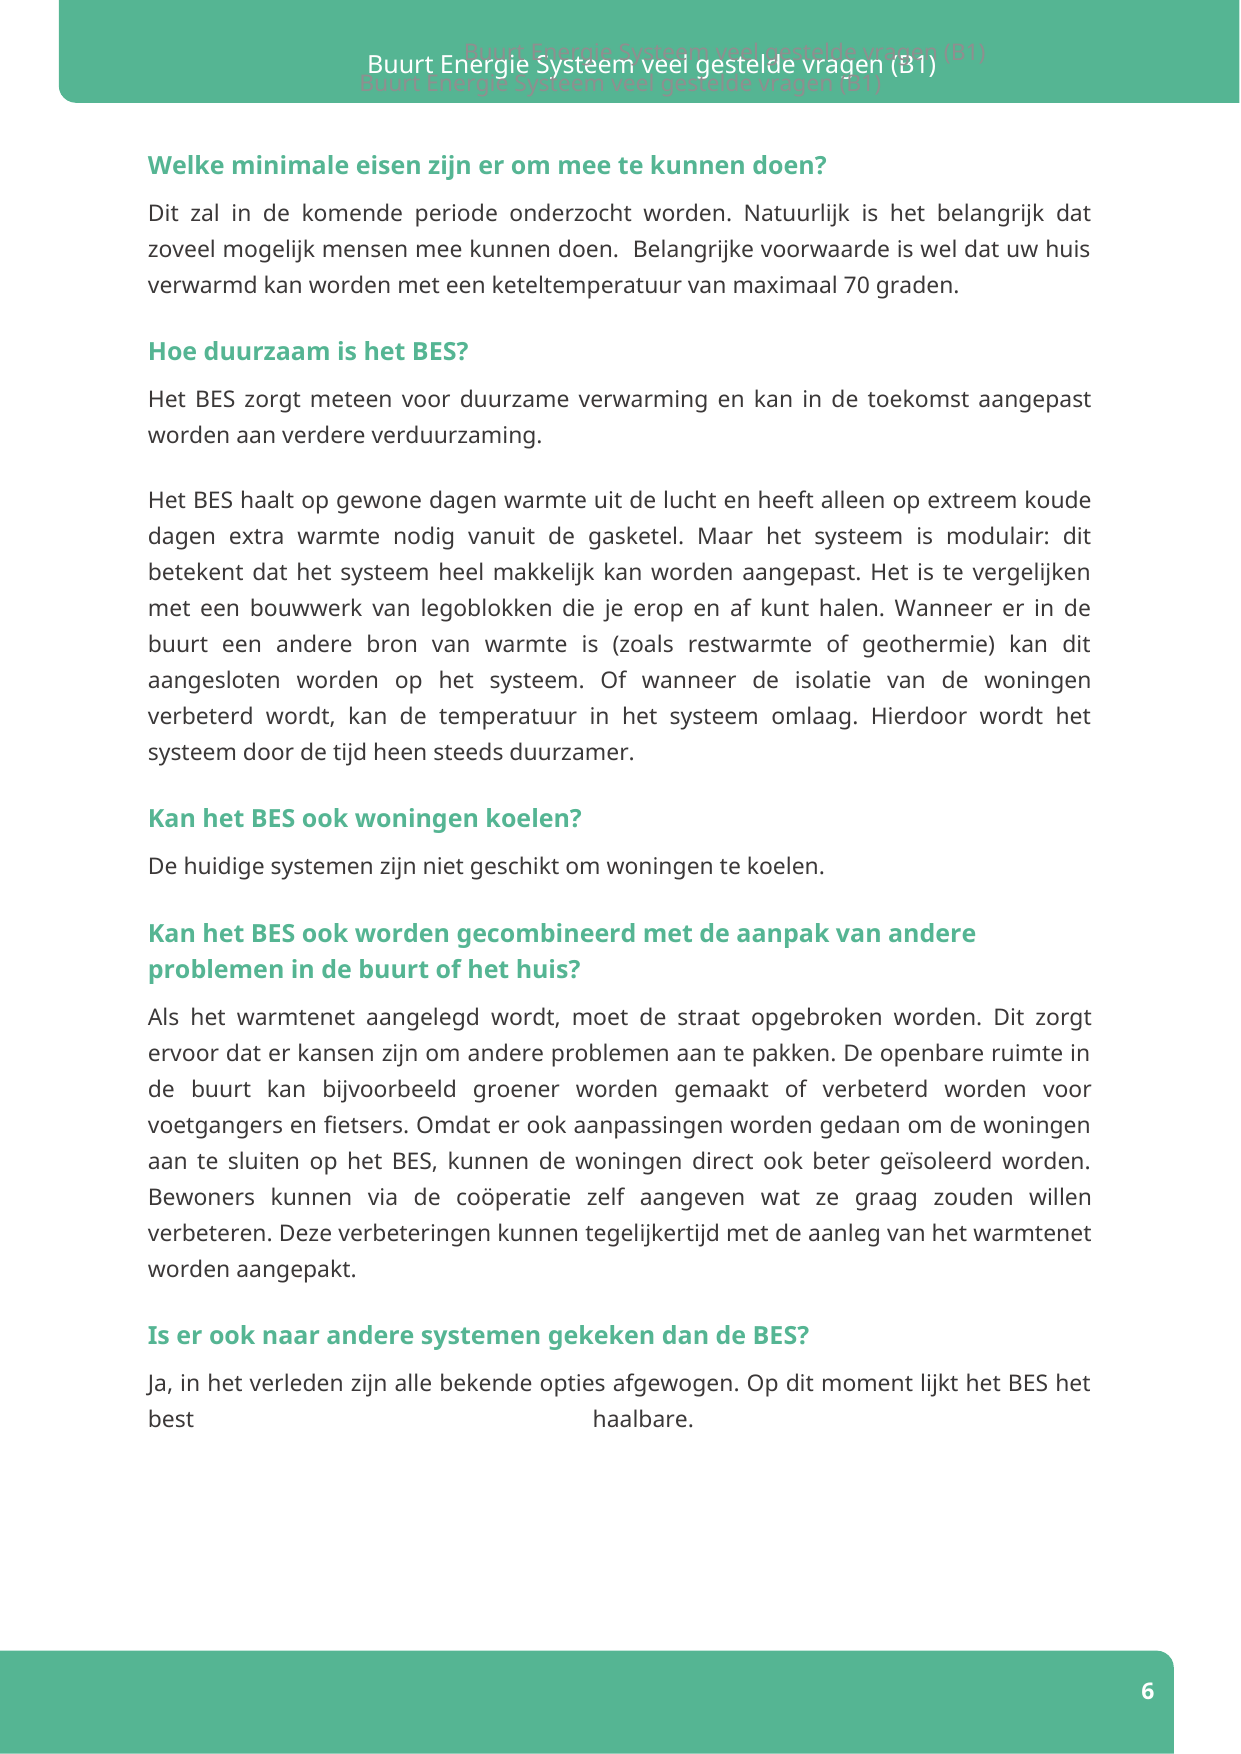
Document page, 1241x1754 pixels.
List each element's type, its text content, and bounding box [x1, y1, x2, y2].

text Het BES zorgt meteen voor duurzame verwarming en kan in de toekomst aangepast worden aan verdere verduurzaming. [148, 383, 1092, 450]
subtitle Welke minimale eisen zijn er om mee te kunnen doen? [148, 148, 1092, 182]
text De huidige systemen zijn niet geschikt om woningen te koelen. [148, 850, 1092, 881]
text Ja, in het verleden zijn alle bekende opties afgewogen. Op dit moment lijkt het BES het best haalbare. [148, 1367, 1092, 1470]
text Dit zal in de komende periode onderzocht worden. Natuurlijk is het belangrijk dat zoveel mogelijk mensen mee kunnen doen. Belangrijke voorwaarde is wel dat uw huis verwarmd kan worden met een keteltemperatuur van maximaal 70 graden. [148, 197, 1092, 300]
text Het BES haalt op gewone dagen warmte uit de lucht en heeft alleen op extreem koude dagen extra warmte nodig vanuit de gasketel. Maar het systeem is modulair: dit betekent dat het systeem heel makkelijk kan worden aangepast. Het is te vergelijken met een bouwwerk van legoblokken die je erop en af kunt halen. Wanneer er in de buurt een andere bron van warmte is (zoals restwarmte of geothermie) kan dit aangesloten worden op het systeem. Of wanneer de isolatie van de woningen verbeterd wordt, kan de temperatuur in het systeem omlaag. Hierdoor wordt het systeem door de tijd heen steeds duurzamer. [148, 484, 1092, 767]
subtitle Kan het BES ook woningen koelen? [148, 801, 1092, 835]
subtitle Is er ook naar andere systemen gekeken dan de BES? [148, 1318, 1092, 1352]
subtitle Kan het BES ook worden gecombineerd met de aanpak van andere problemen in de buurt of het huis? [148, 915, 1092, 986]
subtitle Hoe duurzaam is het BES? [148, 334, 1092, 368]
text Als het warmtenet aangelegd wordt, moet de straat opgebroken worden. Dit zorgt ervoor dat er kansen zijn om andere problemen aan te pakken. De openbare ruimte in de buurt kan bijvoorbeeld groener worden gemaakt of verbeterd worden voor voetgangers en fietsers. Omdat er ook aanpassingen worden gedaan om de woningen aan te sluiten op het BES, kunnen de woningen direct ook beter geïsoleerd worden. Bewoners kunnen via de coöperatie zelf aangeven wat ze graag zouden willen verbeteren. Deze verbeteringen kunnen tegelijkertijd met de aanleg van het warmtenet worden aangepakt. [148, 1001, 1092, 1284]
